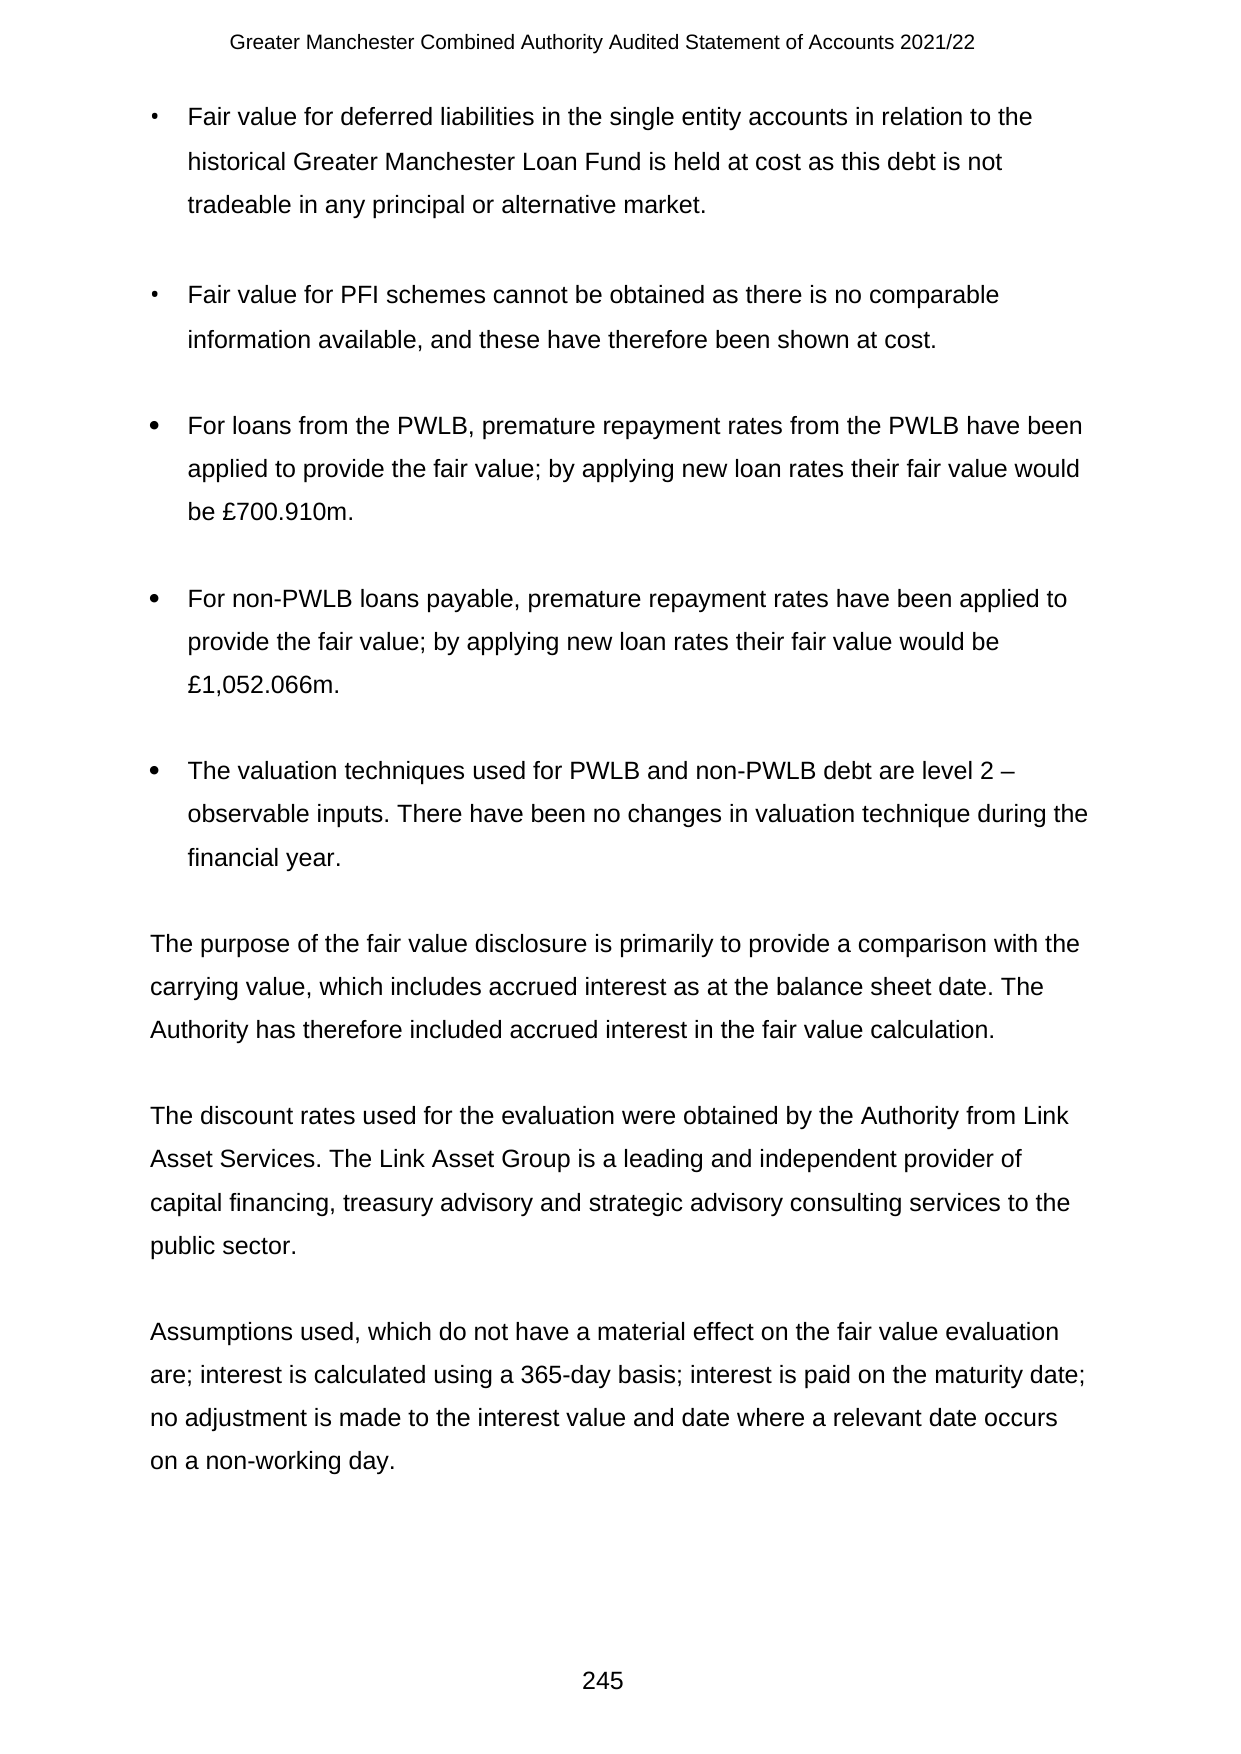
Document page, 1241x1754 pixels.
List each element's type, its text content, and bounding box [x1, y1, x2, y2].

text The discount rates used for the evaluation were obtained by the Authority from Link Asset Services. The Link Asset Group is a leading and independent provider of capital financing, treasury advisory and strategic advisory consulting services to the public sector. [150, 1101, 1093, 1259]
list The valuation techniques used for PWLB and non-PWLB debt are level 2 –observable inputs. There have been no changes in valuation technique during the financial year. [150, 756, 1093, 871]
list Fair value for deferred liabilities in the single entity accounts in relation to the historical Greater Manchester Loan Fund is held at cost as this debt is not tradeable in any principal or alternative market. [150, 98, 1093, 219]
text The purpose of the fair value disclosure is primarily to provide a comparison with the carrying value, which includes accrued interest as at the balance sheet date. The Authority has therefore included accrued interest in the fair value calculation. [150, 929, 1093, 1044]
text Assumptions used, which do not have a material effect on the fair value evaluation are; interest is calculated using a 365-day basis; interest is paid on the maturity date; no adjustment is made to the interest value and date where a relevant date occurs on a non-working day. [150, 1317, 1093, 1475]
list Fair value for PFI schemes cannot be obtained as there is no comparable information available, and these have therefore been shown at cost. [150, 276, 1093, 353]
list For loans from the PWLB, premature repayment rates from the PWLB have been applied to provide the fair value; by applying new loan rates their fair value would be £700.910m. [150, 411, 1093, 526]
list For non-PWLB loans payable, premature repayment rates have been applied to provide the fair value; by applying new loan rates their fair value would be £1,052.066m. [150, 584, 1093, 699]
